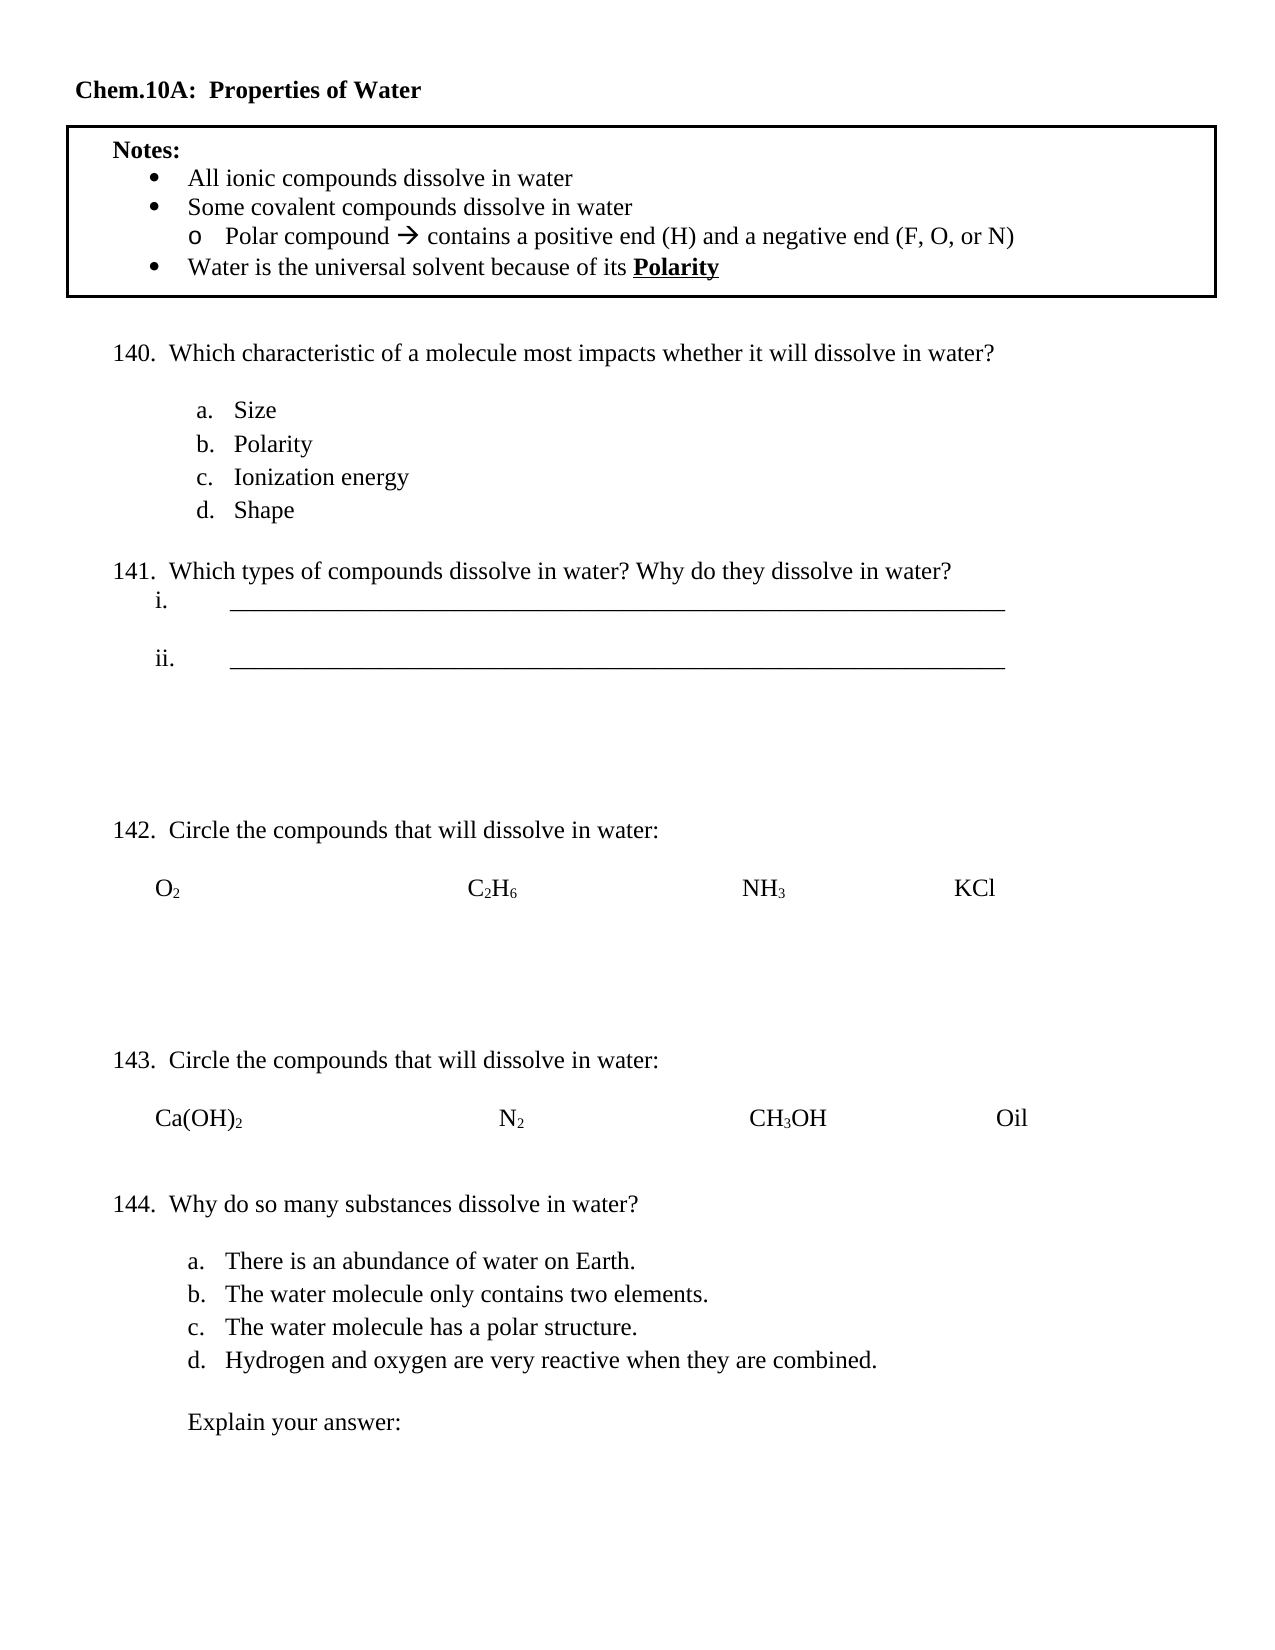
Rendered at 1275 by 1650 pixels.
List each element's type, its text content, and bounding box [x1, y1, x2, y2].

list ______________________________________________________________ [155, 585, 1200, 614]
list ______________________________________________________________ [155, 643, 1200, 671]
list Ionization energy [196, 462, 1200, 490]
list Some covalent compounds dissolve in water [150, 192, 1200, 221]
list Water is the universal solvent because of its Polarity [150, 252, 1200, 281]
list There is an abundance of water on Earth. [187, 1246, 1200, 1275]
list Explain your answer: [187, 1407, 1200, 1436]
list Circle the compounds that will dissolve in water: [112, 1045, 1200, 1074]
list Ca(OH)2 N2 CH3OH Oil [155, 1103, 1200, 1131]
list Why do so many substances dissolve in water? [112, 1189, 1200, 1218]
list Which types of compounds dissolve in water? Why do they dissolve in water? [112, 556, 1200, 585]
list Shape [196, 495, 1200, 523]
list The water molecule only contains two elements. [187, 1279, 1200, 1308]
list Circle the compounds that will dissolve in water: [112, 815, 1200, 844]
list Size [196, 396, 1200, 424]
list O2 C2H6 NH3 KCl [155, 873, 1200, 901]
list The water molecule has a polar structure. [187, 1312, 1200, 1341]
text Notes: [112, 135, 1200, 163]
text Chem.10A: Properties of Water [75, 75, 1200, 104]
list Polar compound contains a positive end (H) and a negative end (F, O, or N) [187, 221, 1200, 252]
list All ionic compounds dissolve in water [150, 163, 1200, 192]
list Which characteristic of a molecule most impacts whether it will dissolve in water? [112, 338, 1200, 367]
list Polarity [196, 429, 1200, 457]
list Hydrogen and oxygen are very reactive when they are combined. [187, 1346, 1200, 1374]
